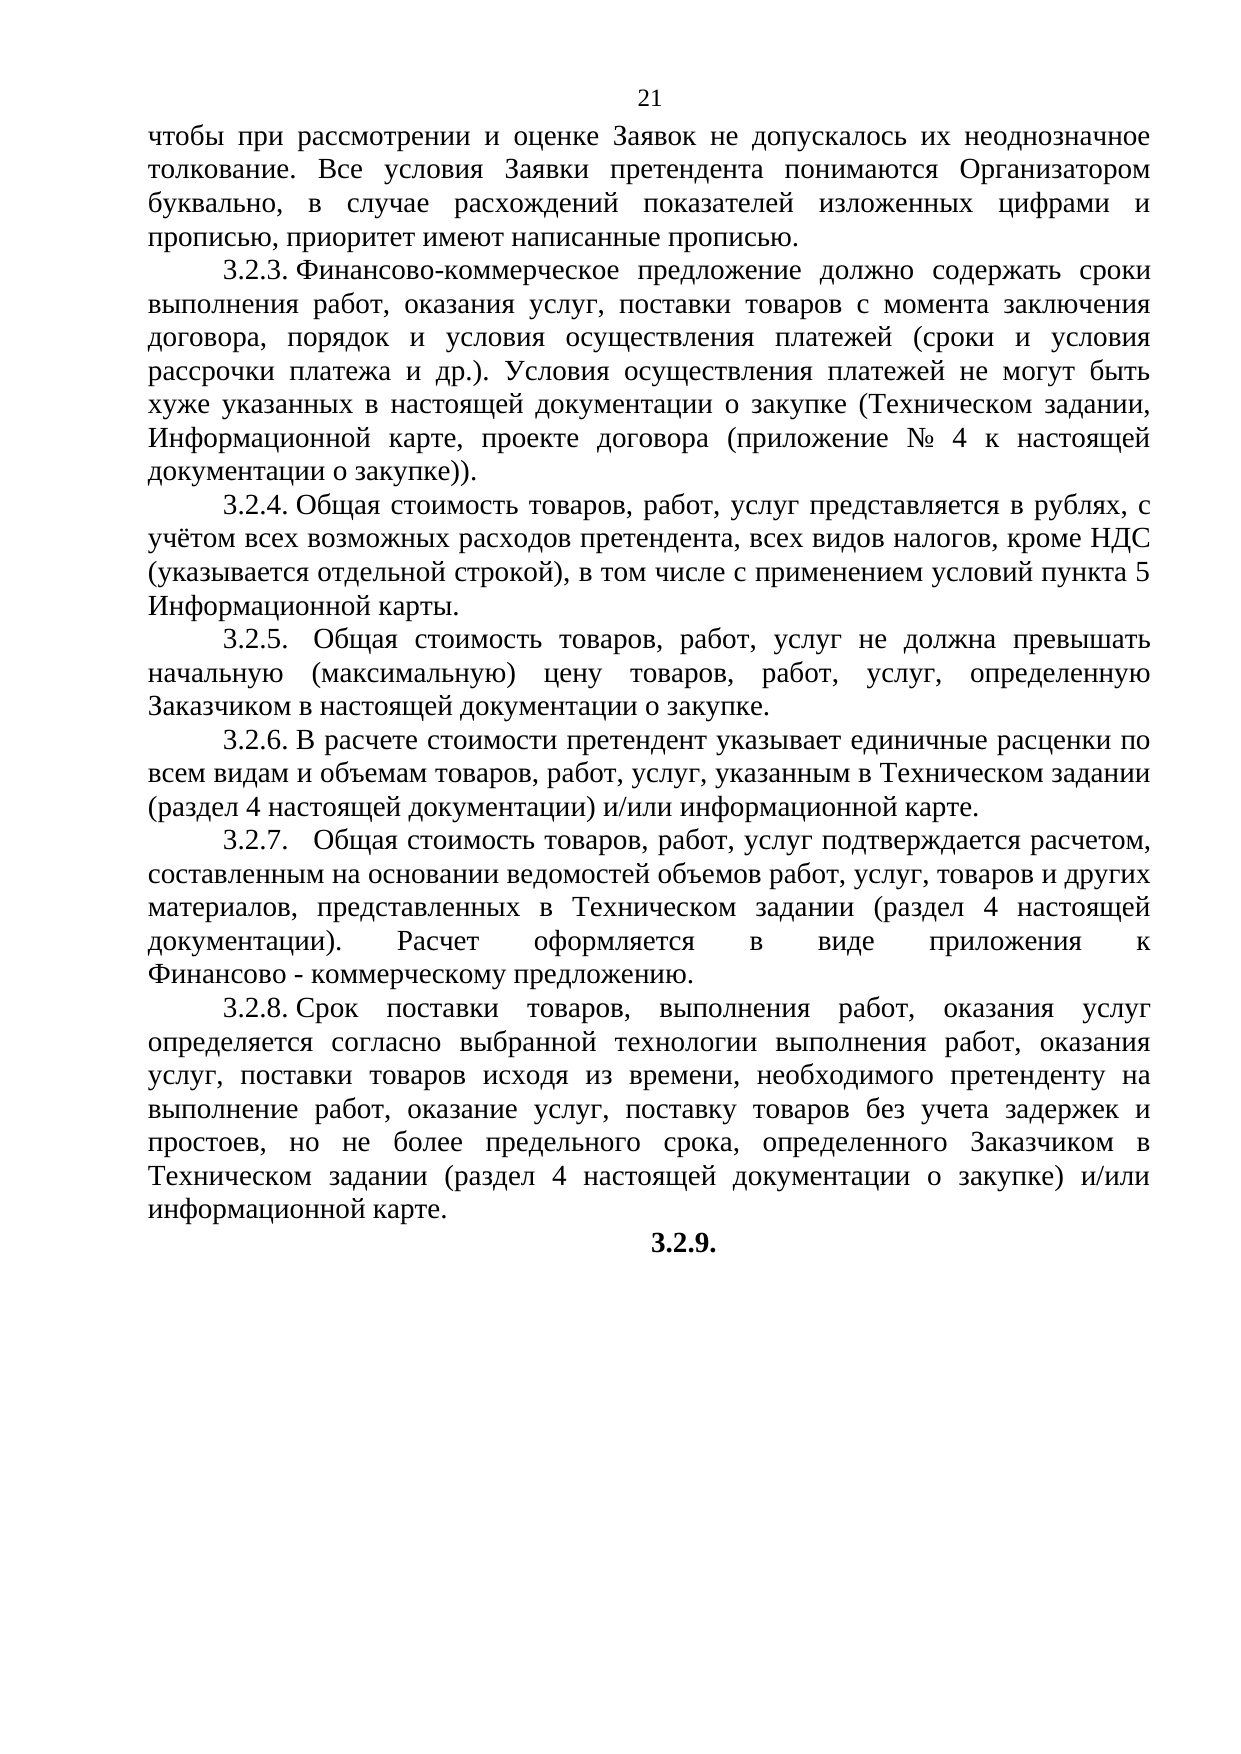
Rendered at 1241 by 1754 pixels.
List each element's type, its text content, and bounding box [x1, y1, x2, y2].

list Общая стоимость товаров, работ, услуг не должна превышать начальную (максимальную) цену товаров, работ, услуг, определенную Заказчиком в настоящей документации о закупке. [148, 621, 1152, 722]
list Общая стоимость товаров, работ, услуг подтверждается расчетом, составленным на основании ведомостей объемов работ, услуг, товаров и других материалов, представленных в Техническом задании (раздел 4 настоящей документации). Расчет оформляется в виде приложения к Финансово - коммерческому предложению. [148, 822, 1152, 990]
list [148, 118, 1152, 252]
list В расчете стоимости претендент указывает единичные расценки по всем видам и объемам товаров, работ, услуг, указанным в Техническом задании (раздел 4 настоящей документации) и/или информационной карте. [148, 722, 1152, 822]
list Финансово-коммерческое предложение должно содержать сроки выполнения работ, оказания услуг, поставки товаров с момента заключения договора, порядок и условия осуществления платежей (сроки и условия рассрочки платежа и др.). Условия осуществления платежей не могут быть хуже указанных в настоящей документации о закупке (Техническом задании, Информационной карте, проекте договора (приложение № 4 к настоящей документации о закупке)). [148, 252, 1152, 487]
list Общая стоимость товаров, работ, услуг представляется в рублях, с учётом всех возможных расходов претендента, всех видов налогов, кроме НДС (указывается отдельной строкой), в том числе с применением условий пункта 5 Информационной карты. [148, 487, 1152, 621]
list Срок поставки товаров, выполнения работ, оказания услуг определяется согласно выбранной технологии выполнения работ, оказания услуг, поставки товаров исходя из времени, необходимого претенденту на выполнение работ, оказание услуг, поставку товаров без учета задержек и простоев, но не более предельного срока, определенного Заказчиком в Техническом задании (раздел 4 настоящей документации о закупке) и/или информационной карте. [148, 990, 1152, 1225]
